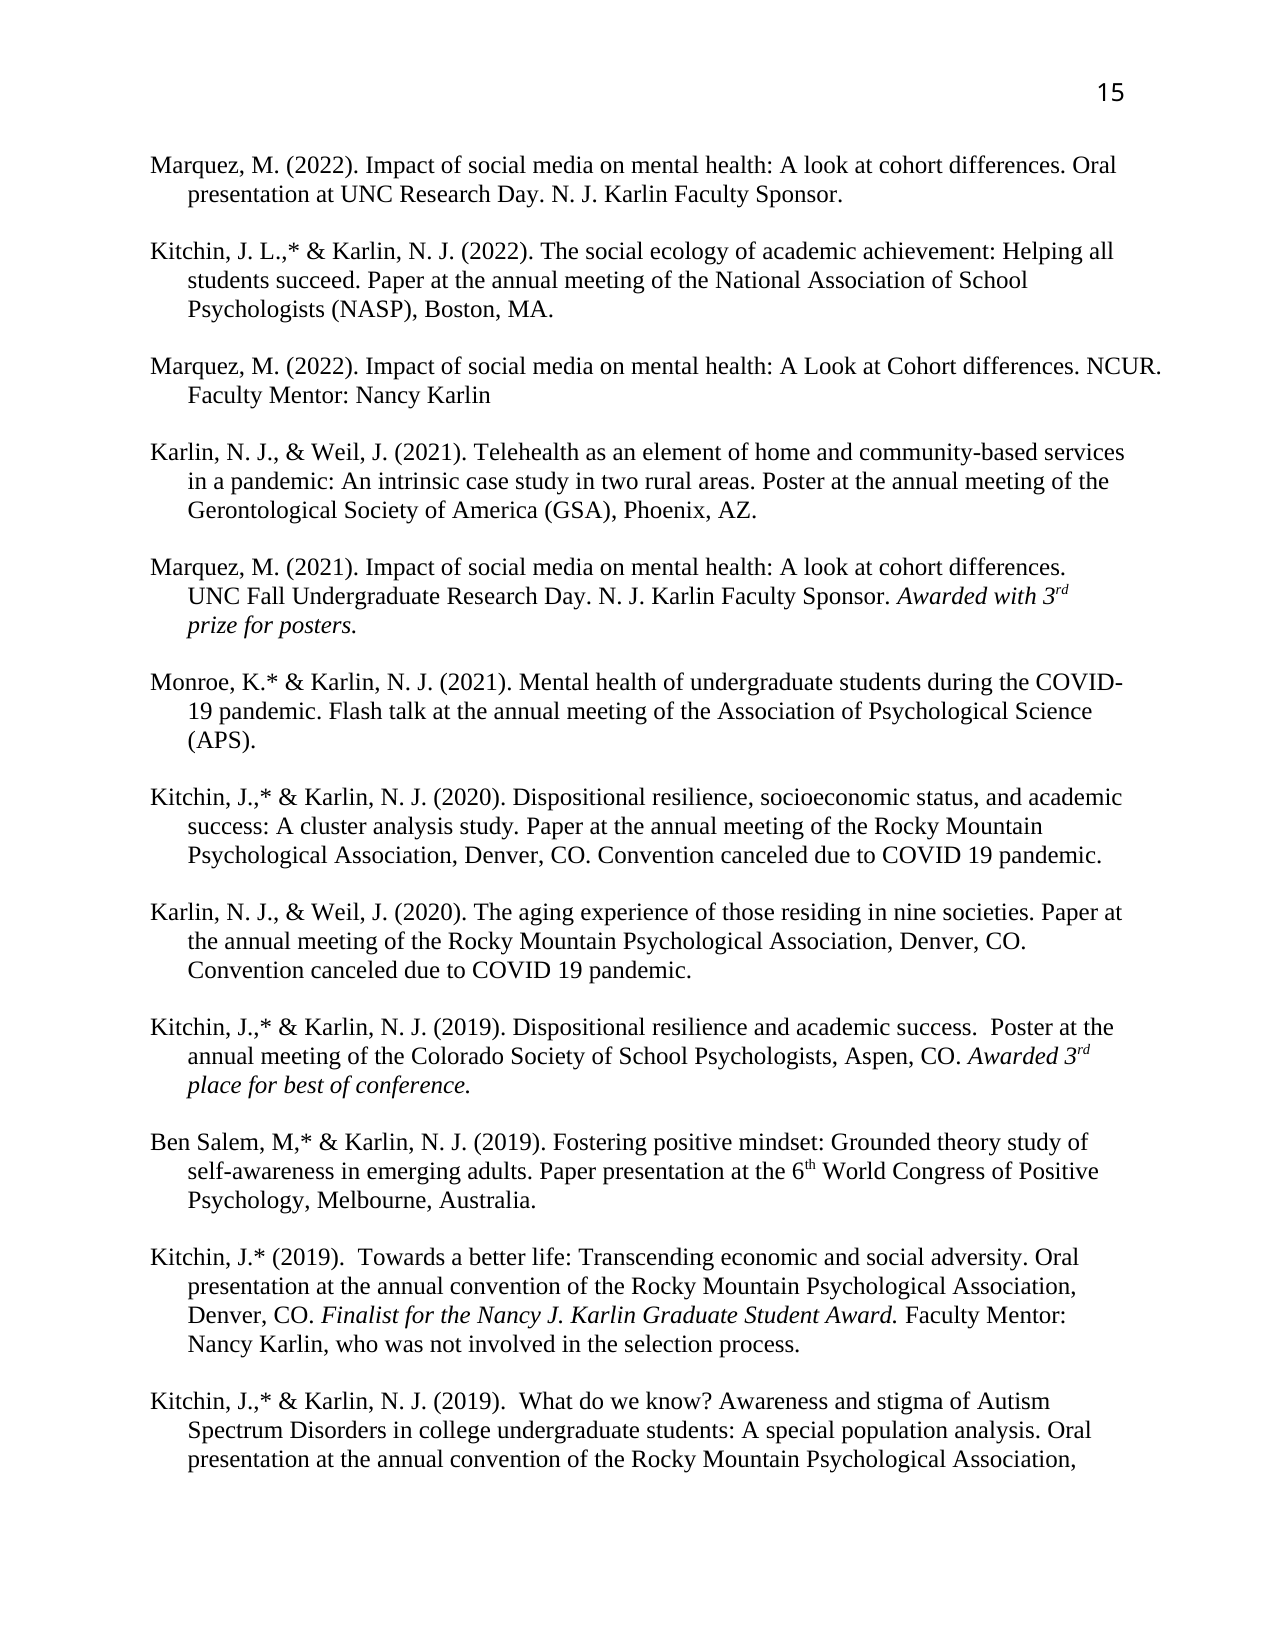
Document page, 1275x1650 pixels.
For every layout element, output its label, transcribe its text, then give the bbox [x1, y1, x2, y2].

text Marquez, M. (2022). Impact of social media on mental health: A look at cohort differences. Oral presentation at UNC Research Day. N. J. Karlin Faculty Sponsor. [150, 150, 1125, 207]
text Karlin, N. J., & Weil, J. (2021). Telehealth as an element of home and community-based services in a pandemic: An intrinsic case study in two rural areas. Poster at the annual meeting of the Gerontological Society of America (GSA), Phoenix, AZ. [150, 437, 1125, 524]
text Marquez, M. (2021). Impact of social media on mental health: A look at cohort differences. UNC Fall Undergraduate Research Day. N. J. Karlin Faculty Sponsor. Awarded with 3rd prize for posters. [150, 552, 1125, 639]
subtitle Marquez, M. (2022). Impact of social media on mental health: A Look at Cohort differences. NCUR. Faculty Mentor: Nancy Karlin [150, 351, 1208, 409]
text Kitchin, J. L.,* & Karlin, N. J. (2022). The social ecology of academic achievement: Helping all students succeed. Paper at the annual meeting of the National Association of School Psychologists (NASP), Boston, MA. [150, 236, 1125, 322]
text Kitchin, J.* (2019). Towards a better life: Transcending economic and social adversity. Oral presentation at the annual convention of the Rocky Mountain Psychological Association, Denver, CO. Finalist for the Nancy J. Karlin Graduate Student Award. Faculty Mentor: Nancy Karlin, who was not involved in the selection process. [150, 1242, 1125, 1357]
text Kitchin, J.,* & Karlin, N. J. (2020). Dispositional resilience, socioeconomic status, and academic success: A cluster analysis study. Paper at the annual meeting of the Rocky Mountain Psychological Association, Denver, CO. Convention canceled due to COVID 19 pandemic. [150, 782, 1125, 869]
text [150, 1386, 1125, 1472]
text Karlin, N. J., & Weil, J. (2020). The aging experience of those residing in nine societies. Paper at the annual meeting of the Rocky Mountain Psychological Association, Denver, CO. Convention canceled due to COVID 19 pandemic. [150, 897, 1125, 984]
text Monroe, K.* & Karlin, N. J. (2021). Mental health of undergraduate students during the COVID-19 pandemic. Flash talk at the annual meeting of the Association of Psychological Science (APS). [150, 667, 1125, 754]
text Kitchin, J.,* & Karlin, N. J. (2019). Dispositional resilience and academic success. Poster at the annual meeting of the Colorado Society of School Psychologists, Aspen, CO. Awarded 3rd place for best of conference. [150, 1012, 1125, 1099]
text Ben Salem, M,* & Karlin, N. J. (2019). Fostering positive mindset: Grounded theory study of self-awareness in emerging adults. Paper presentation at the 6th World Congress of Positive Psychology, Melbourne, Australia. [150, 1127, 1125, 1214]
